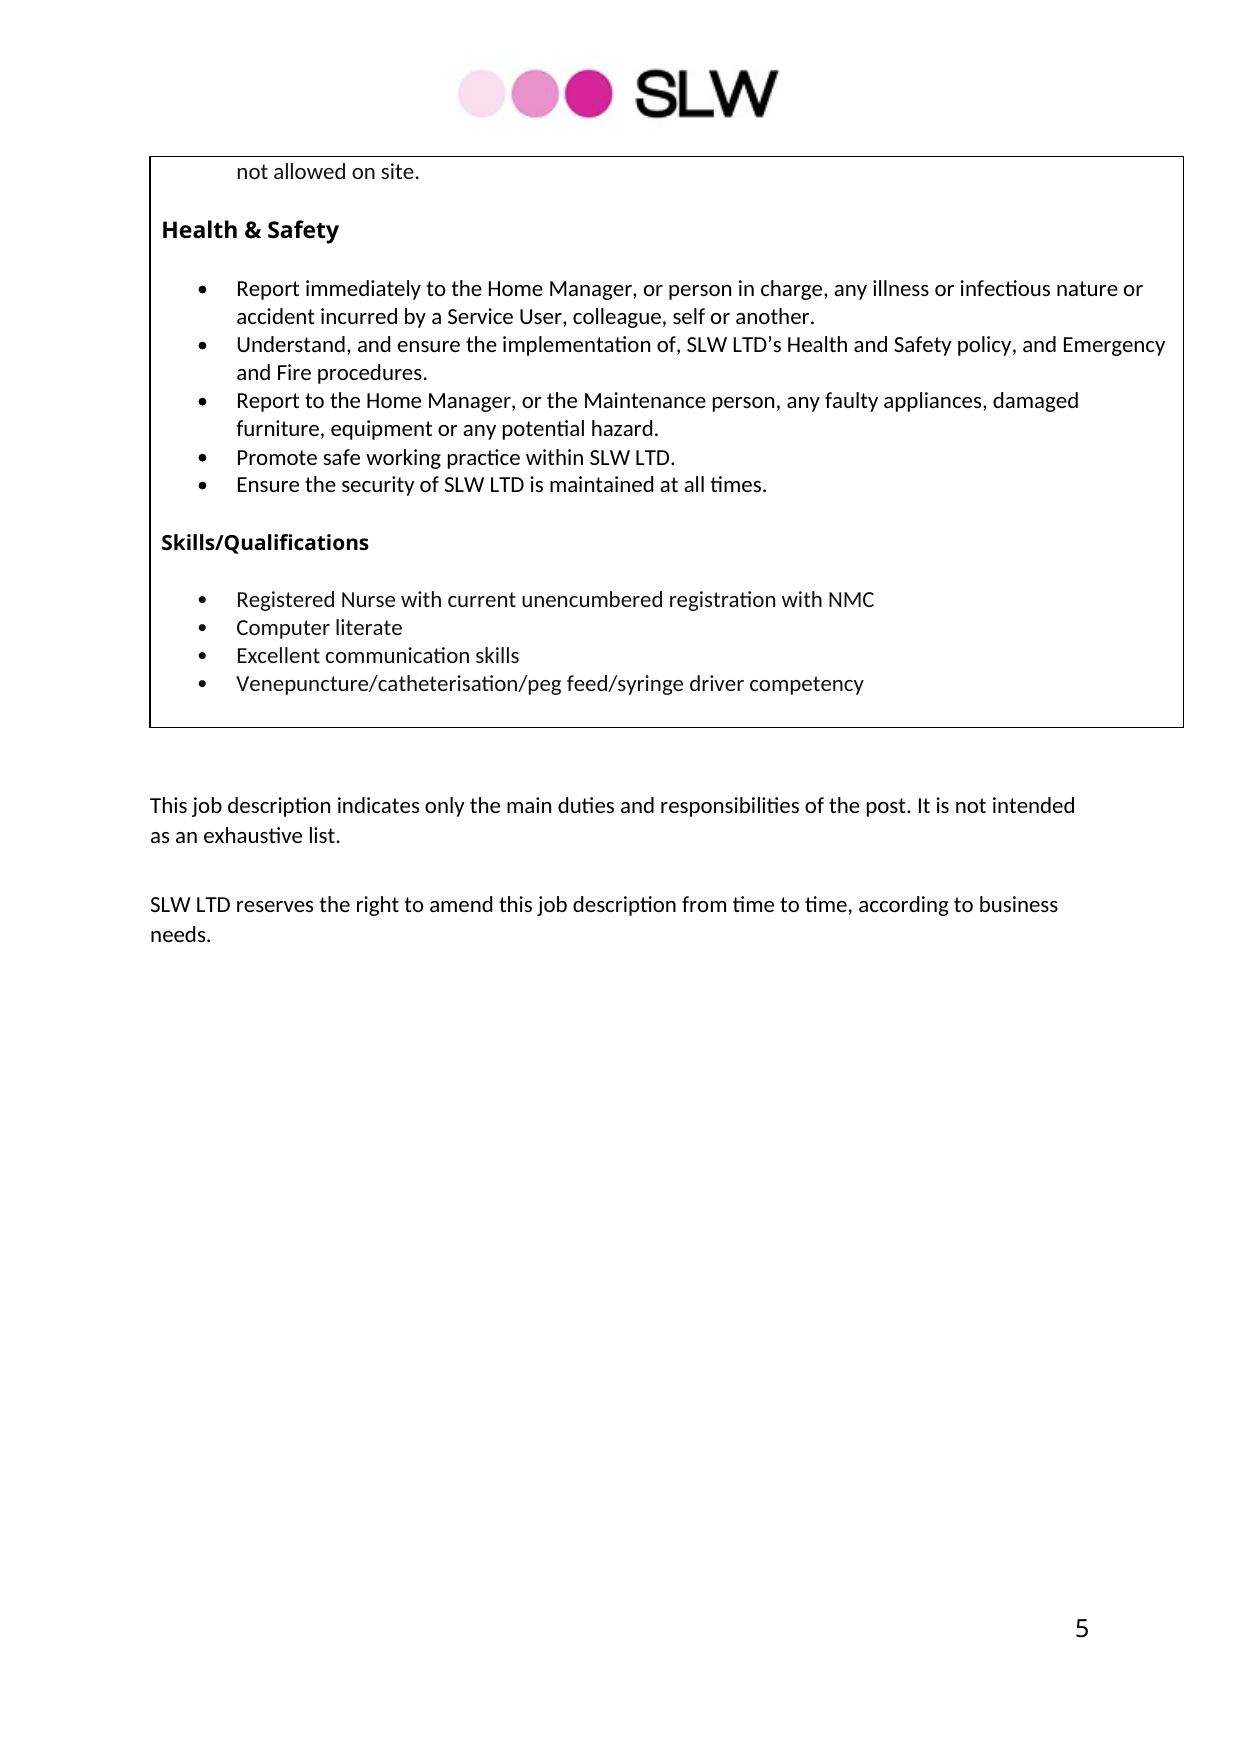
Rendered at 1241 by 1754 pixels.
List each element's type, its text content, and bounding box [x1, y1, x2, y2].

text This job description indicates only the main duties and responsibilities of the post. It is not intended as an exhaustive list. [150, 791, 1089, 849]
text SLW LTD reserves the right to amend this job description from time to time, according to business needs. [150, 890, 1089, 948]
picture [421, 0, 816, 156]
